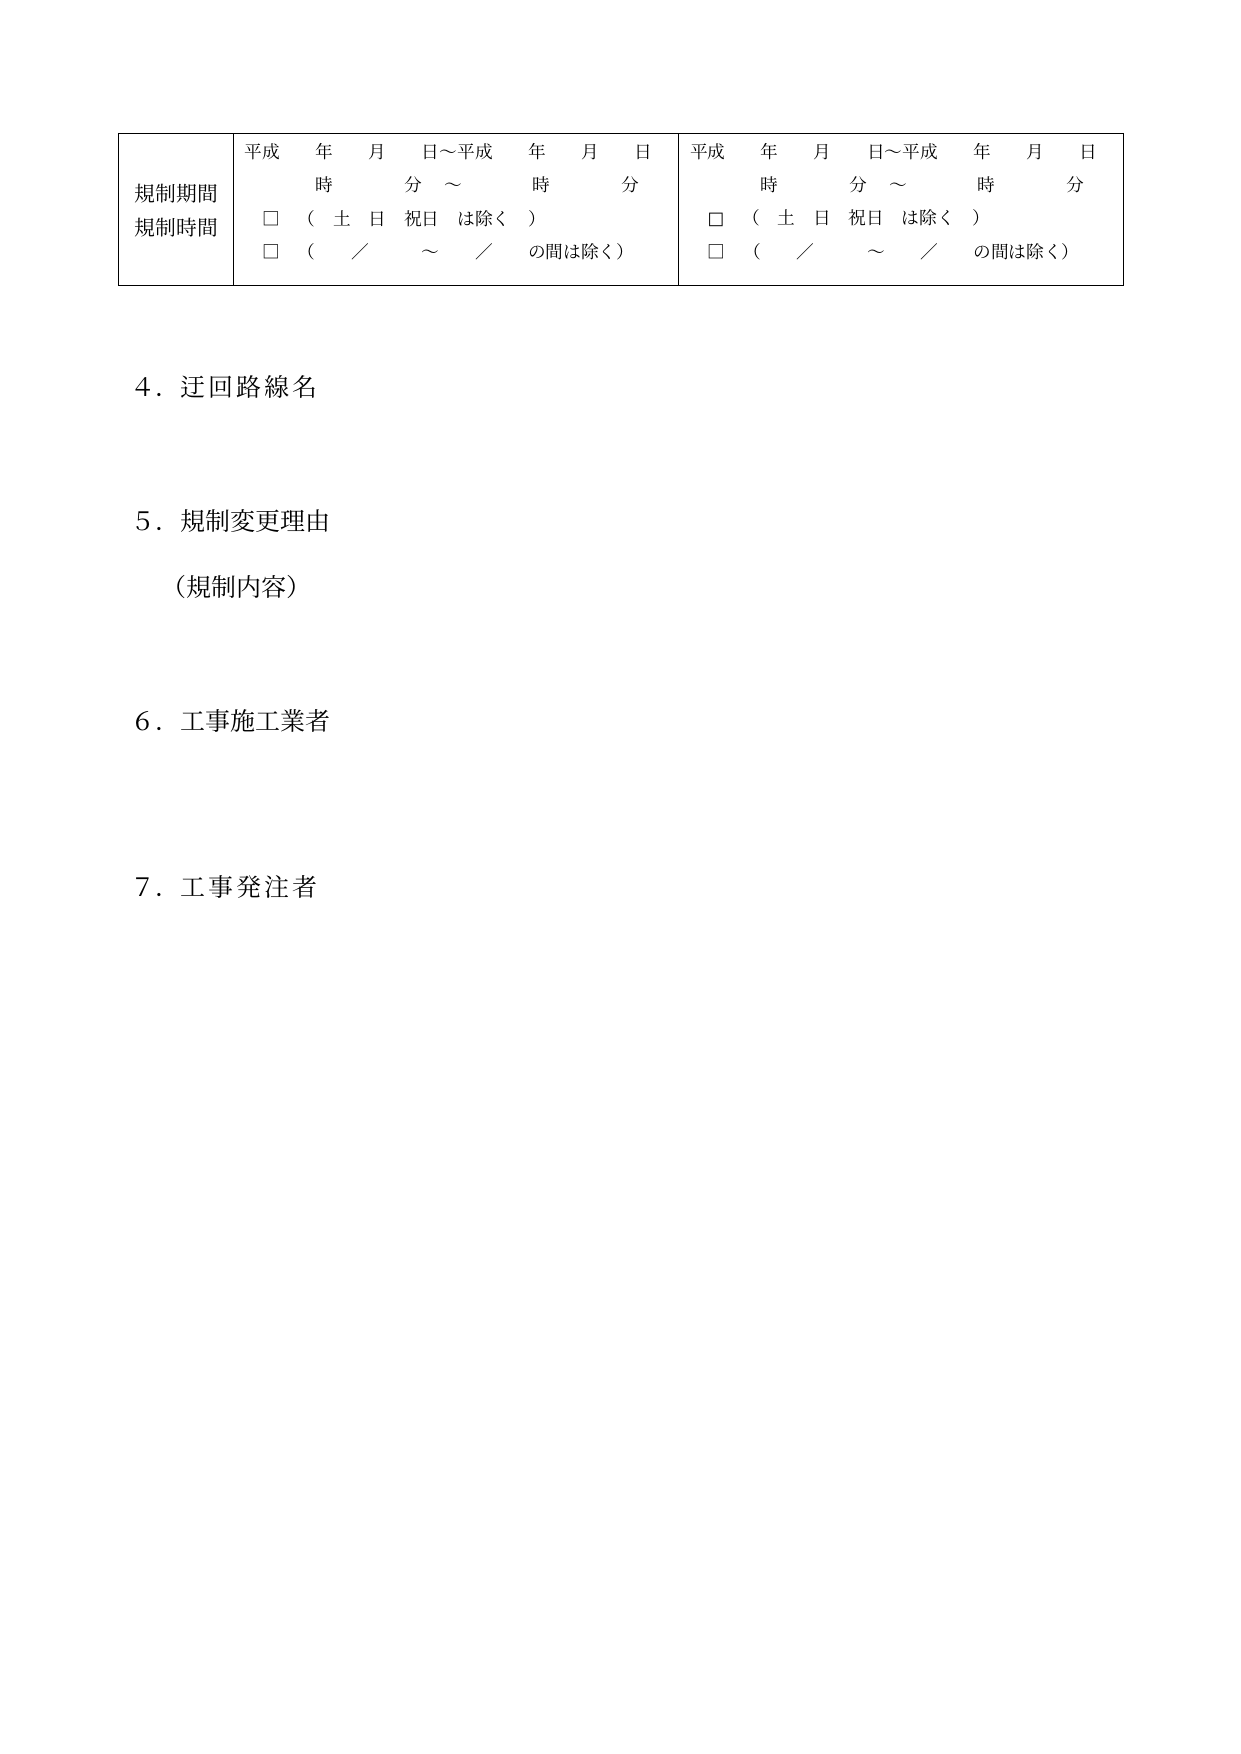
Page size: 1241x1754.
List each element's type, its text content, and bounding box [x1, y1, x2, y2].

text （規制内容） [130, 553, 1128, 619]
text ６．工事施工業者 [130, 686, 1128, 753]
table_cell 平成 年 月 日～平成 年 月 日 時 分 ～ 時 分 □ （ 土 日 祝日 は除く ） □ （ ／ ～ ／ の間は除く） [679, 134, 1123, 285]
table_cell 規制期間 規制時間 [119, 134, 233, 285]
text ７．工事発注者 [130, 853, 1128, 919]
text ４．迂回路線名 [130, 353, 1128, 419]
table_cell 平成 年 月 日～平成 年 月 日 時 分 ～ 時 分 □ （ 土 日 祝日 は除く ） □ （ ／ ～ ／ の間は除く） [234, 134, 678, 285]
text ５．規制変更理由 [130, 486, 1128, 553]
